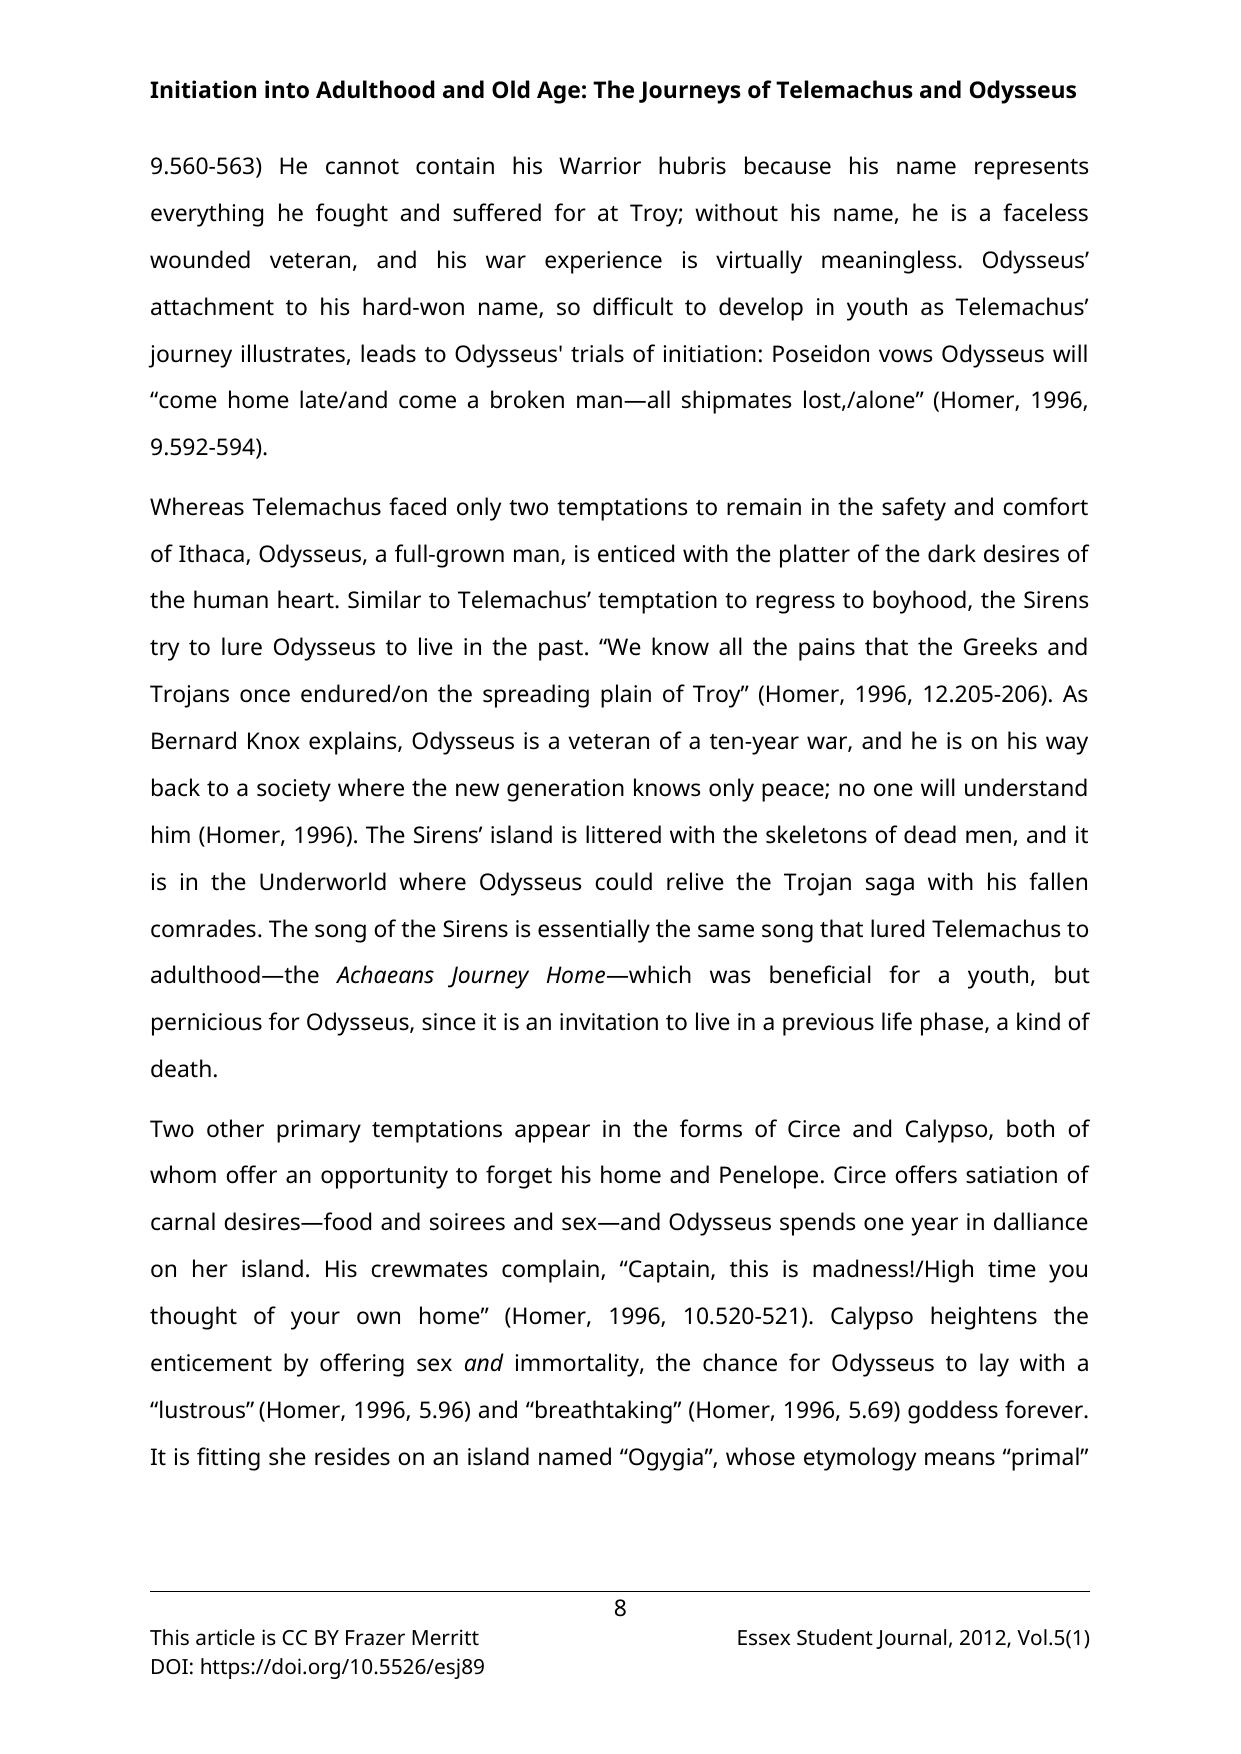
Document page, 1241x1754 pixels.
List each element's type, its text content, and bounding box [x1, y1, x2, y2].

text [150, 150, 1090, 462]
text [150, 1112, 1090, 1472]
text Whereas Telemachus faced only two temptations to remain in the safety and comfort of Ithaca, Odysseus, a full-grown man, is enticed with the platter of the dark desires of the human heart. Similar to Telemachus’ temptation to regress to boyhood, the Sirens try to lure Odysseus to live in the past. “We know all the pains that the Greeks and Trojans once endured/on the spreading plain of Troy” (Homer, 1996, 12.205-206). As Bernard Knox explains, Odysseus is a veteran of a ten-year war, and he is on his way back to a society where the new generation knows only peace; no one will understand him (Homer, 1996). The Sirens’ island is littered with the skeletons of dead men, and it is in the Underworld where Odysseus could relive the Trojan saga with his fallen comrades. The song of the Sirens is essentially the same song that lured Telemachus to adulthood—the Achaeans Journey Home—which was beneficial for a youth, but pernicious for Odysseus, since it is an invitation to live in a previous life phase, a kind of death. [150, 491, 1090, 1084]
